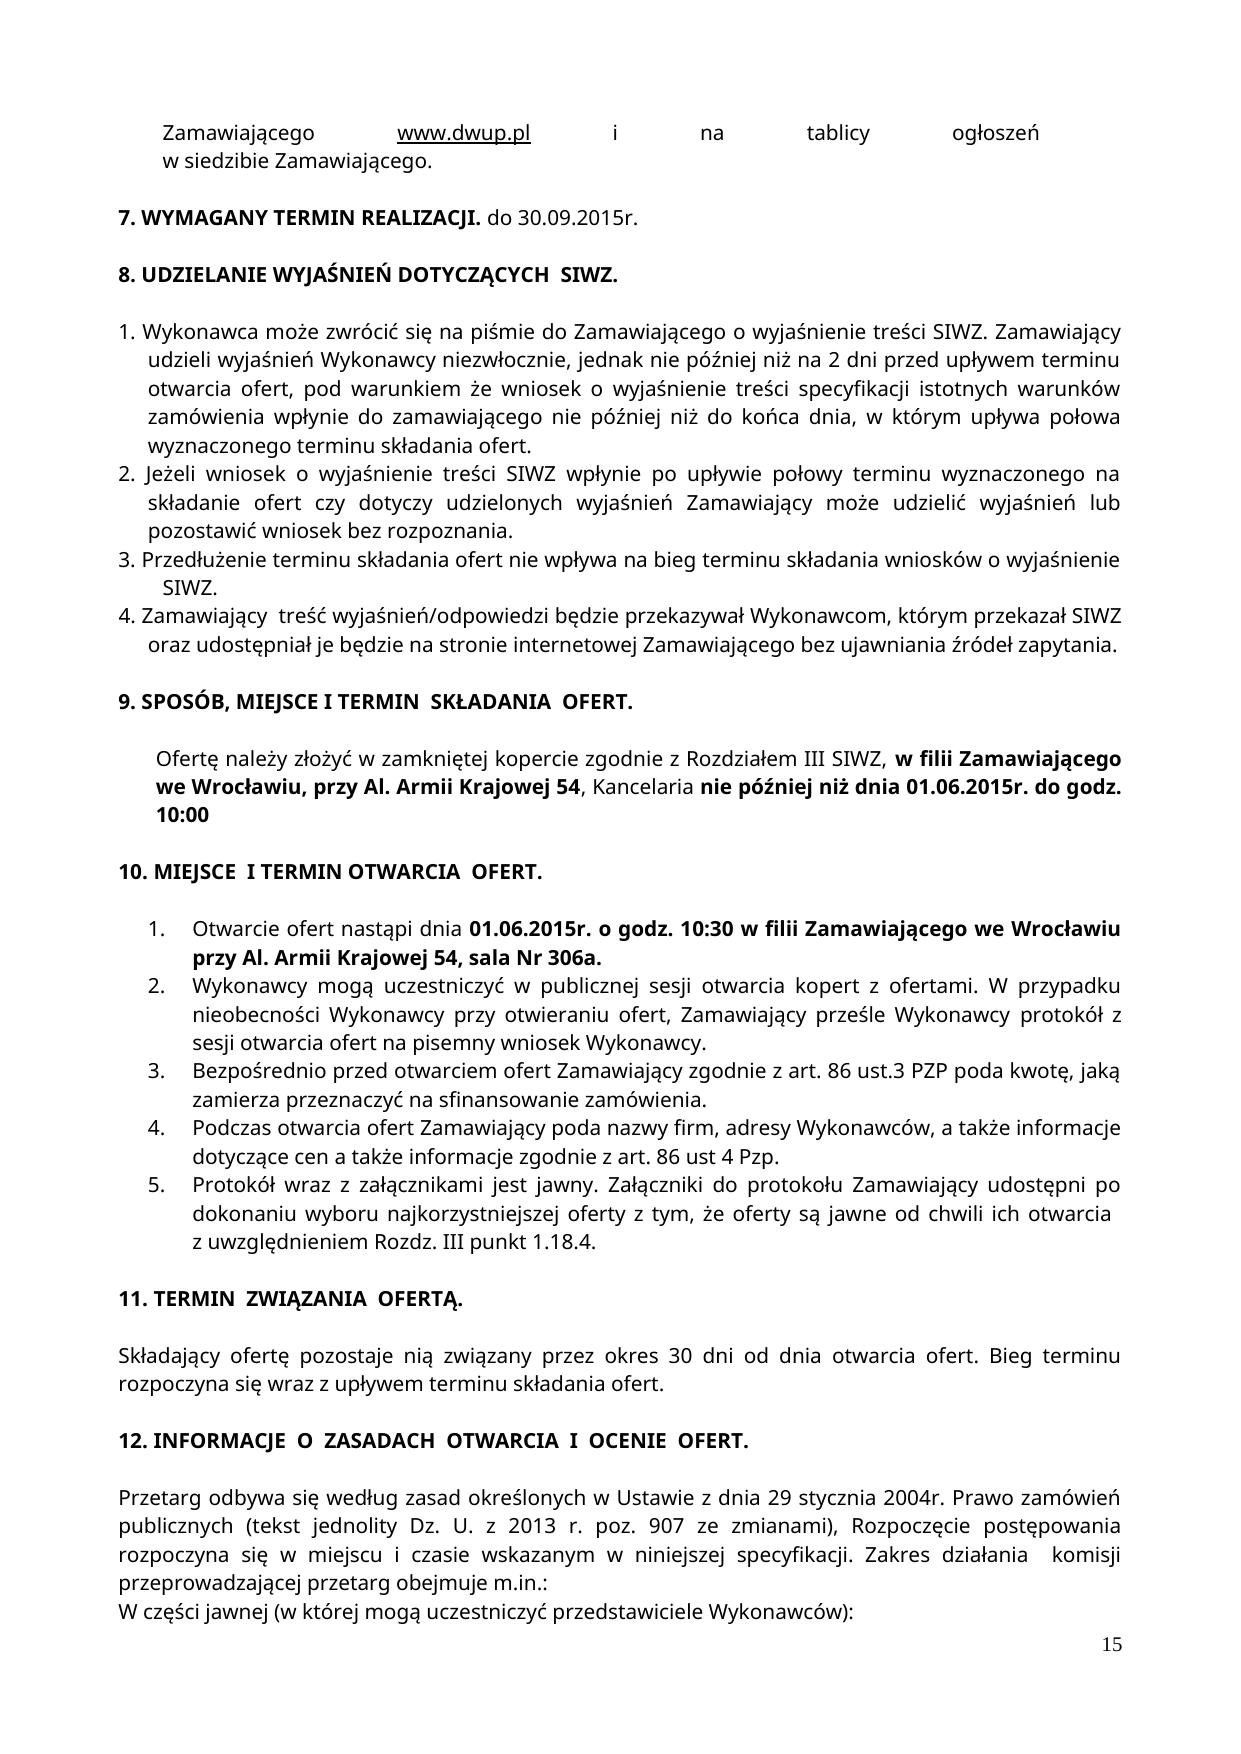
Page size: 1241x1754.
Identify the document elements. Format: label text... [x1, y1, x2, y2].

list Wykonawcy mogą uczestniczyć w publicznej sesji otwarcia kopert z ofertami. W przypadku nieobecności Wykonawcy przy otwieraniu ofert, Zamawiający prześle Wykonawcy protokół z sesji otwarcia ofert na pisemny wniosek Wykonawcy. [148, 971, 1122, 1057]
text 7. WYMAGANY TERMIN REALIZACJI. do 30.09.2015r. [118, 203, 1122, 232]
text 4. Zamawiający treść wyjaśnień/odpowiedzi będzie przekazywał Wykonawcom, którym przekazał SIWZ oraz udostępniał je będzie na stronie internetowej Zamawiającego bez ujawniania źródeł zapytania. [118, 602, 1122, 658]
list Protokół wraz z załącznikami jest jawny. Załączniki do protokołu Zamawiający udostępni po dokonaniu wyboru najkorzystniejszej oferty z tym, że oferty są jawne od chwili ich otwarcia z uwzględnieniem Rozdz. III punkt 1.18.4. [148, 1170, 1122, 1256]
list Bezpośrednio przed otwarciem ofert Zamawiający zgodnie z art. 86 ust.3 PZP poda kwotę, jaką zamierza przeznaczyć na sfinansowanie zamówienia. [148, 1057, 1122, 1113]
text Ofertę należy złożyć w zamkniętej kopercie zgodnie z Rozdziałem III SIWZ, w filii Zamawiającego we Wrocławiu, przy Al. Armii Krajowej 54, Kancelaria nie później niż dnia 01.06.2015r. do godz. 10:00 [156, 744, 1122, 829]
text 12. INFORMACJE O ZASADACH OTWARCIA I OCENIE OFERT. [118, 1426, 1122, 1455]
list Podczas otwarcia ofert Zamawiający poda nazwy firm, adresy Wykonawców, a także informacje dotyczące cen a także informacje zgodnie z art. 86 ust 4 Pzp. [148, 1113, 1122, 1170]
list 8. UDZIELANIE WYJAŚNIEŃ DOTYCZĄCYCH SIWZ. [118, 260, 1122, 289]
text 10. MIEJSCE I TERMIN OTWARCIA OFERT. [118, 857, 1122, 886]
text 2. Jeżeli wniosek o wyjaśnienie treści SIWZ wpłynie po upływie połowy terminu wyznaczonego na składanie ofert czy dotyczy udzielonych wyjaśnień Zamawiający może udzielić wyjaśnień lub pozostawić wniosek bez rozpoznania. [118, 459, 1122, 545]
list Otwarcie ofert nastąpi dnia 01.06.2015r. o godz. 10:30 w filii Zamawiającego we Wrocławiu przy Al. Armii Krajowej 54, sala Nr 306a. [148, 914, 1122, 971]
text 9. SPOSÓB, MIEJSCE I TERMIN SKŁADANIA OFERT. [118, 687, 1122, 715]
list 1. Wykonawca może zwrócić się na piśmie do Zamawiającego o wyjaśnienie treści SIWZ. Zamawiający udzieli wyjaśnień Wykonawcy niezwłocznie, jednak nie później niż na 2 dni przed upływem terminu otwarcia ofert, pod warunkiem że wniosek o wyjaśnienie treści specyfikacji istotnych warunków zamówienia wpłynie do zamawiającego nie później niż do końca dnia, w którym upływa połowa wyznaczonego terminu składania ofert. [118, 317, 1122, 459]
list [118, 118, 1122, 175]
text 11. TERMIN ZWIĄZANIA OFERTĄ. [118, 1284, 1122, 1312]
text 3. Przedłużenie terminu składania ofert nie wpływa na bieg terminu składania wniosków o wyjaśnienie SIWZ. [118, 545, 1122, 602]
text W części jawnej (w której mogą uczestniczyć przedstawiciele Wykonawców): [118, 1597, 1122, 1625]
text Składający ofertę pozostaje nią związany przez okres 30 dni od dnia otwarcia ofert. Bieg terminu rozpoczyna się wraz z upływem terminu składania ofert. [118, 1341, 1122, 1398]
text Przetarg odbywa się według zasad określonych w Ustawie z dnia 29 stycznia 2004r. Prawo zamówień publicznych (tekst jednolity Dz. U. z 2013 r. poz. 907 ze zmianami), Rozpoczęcie postępowania rozpoczyna się w miejscu i czasie wskazanym w niniejszej specyfikacji. Zakres działania komisji przeprowadzającej przetarg obejmuje m.in.: [118, 1483, 1122, 1597]
